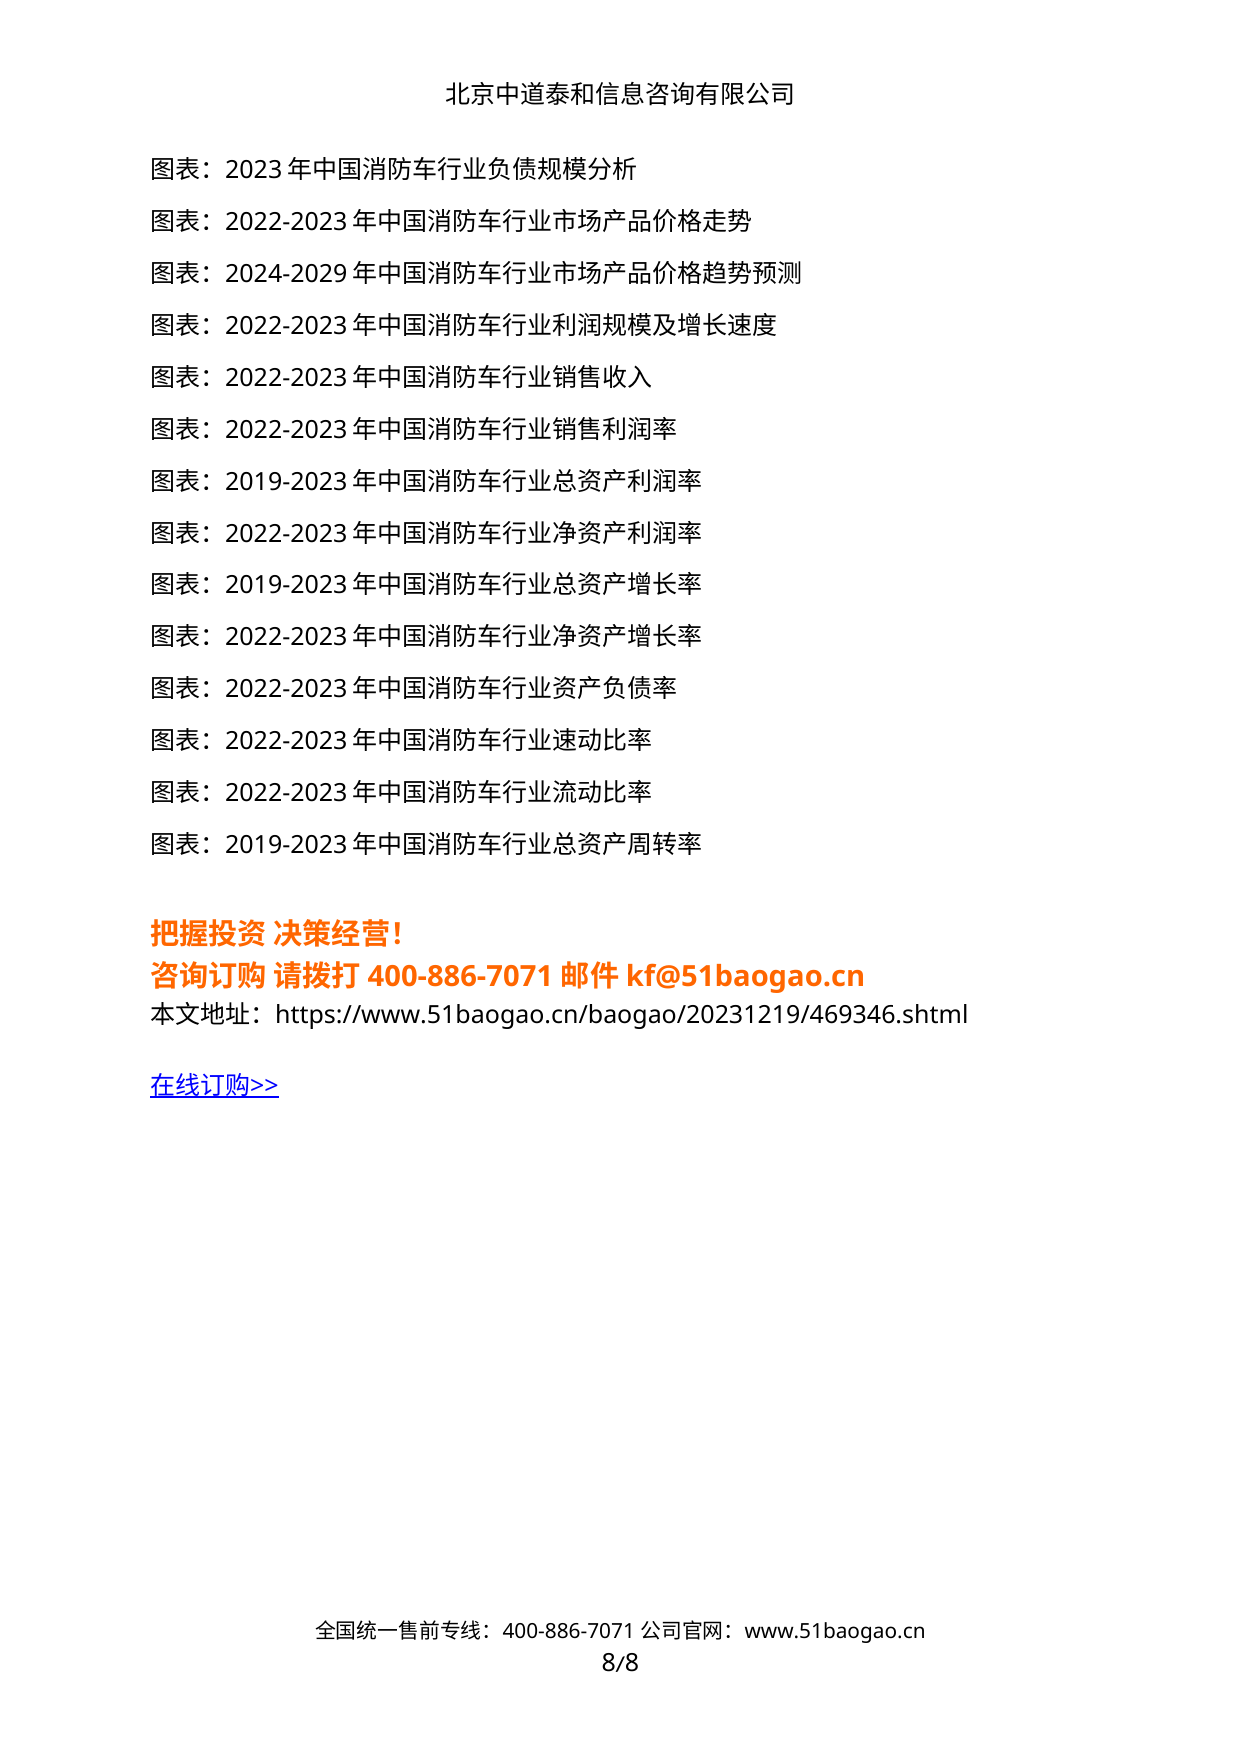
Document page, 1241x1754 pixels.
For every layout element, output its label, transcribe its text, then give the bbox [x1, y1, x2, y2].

text 图表：2022-2023年中国消防车行业流动比率 [150, 772, 1090, 809]
text 在线订购>> [150, 1031, 1090, 1102]
text 图表：2022-2023年中国消防车行业销售利润率 [150, 409, 1090, 446]
text 图表：2022-2023年中国消防车行业速动比率 [150, 721, 1090, 757]
text 图表：2022-2023年中国消防车行业销售收入 [150, 357, 1090, 394]
text 图表：2024-2029年中国消防车行业市场产品价格趋势预测 [150, 254, 1090, 290]
text 图表：2022-2023年中国消防车行业净资产利润率 [150, 513, 1090, 549]
text 图表：2022-2023年中国消防车行业资产负债率 [150, 669, 1090, 705]
text 图表：2019-2023年中国消防车行业总资产利润率 [150, 461, 1090, 497]
text 图表：2019-2023年中国消防车行业总资产增长率 [150, 565, 1090, 601]
text 图表：2023年中国消防车行业负债规模分析 [150, 150, 1090, 186]
text 把握投资 决策经营！咨询订购 请拨打 400-886-7071 邮件 kf@51baogao.cn本文地址：https://www.51baogao.cn/baogao/20231219/469346.shtml [150, 876, 1090, 1031]
text 图表：2022-2023年中国消防车行业净资产增长率 [150, 617, 1090, 653]
text 图表：2022-2023年中国消防车行业市场产品价格走势 [150, 202, 1090, 238]
text 图表：2022-2023年中国消防车行业利润规模及增长速度 [150, 306, 1090, 342]
text 图表：2019-2023年中国消防车行业总资产周转率 [150, 824, 1090, 861]
